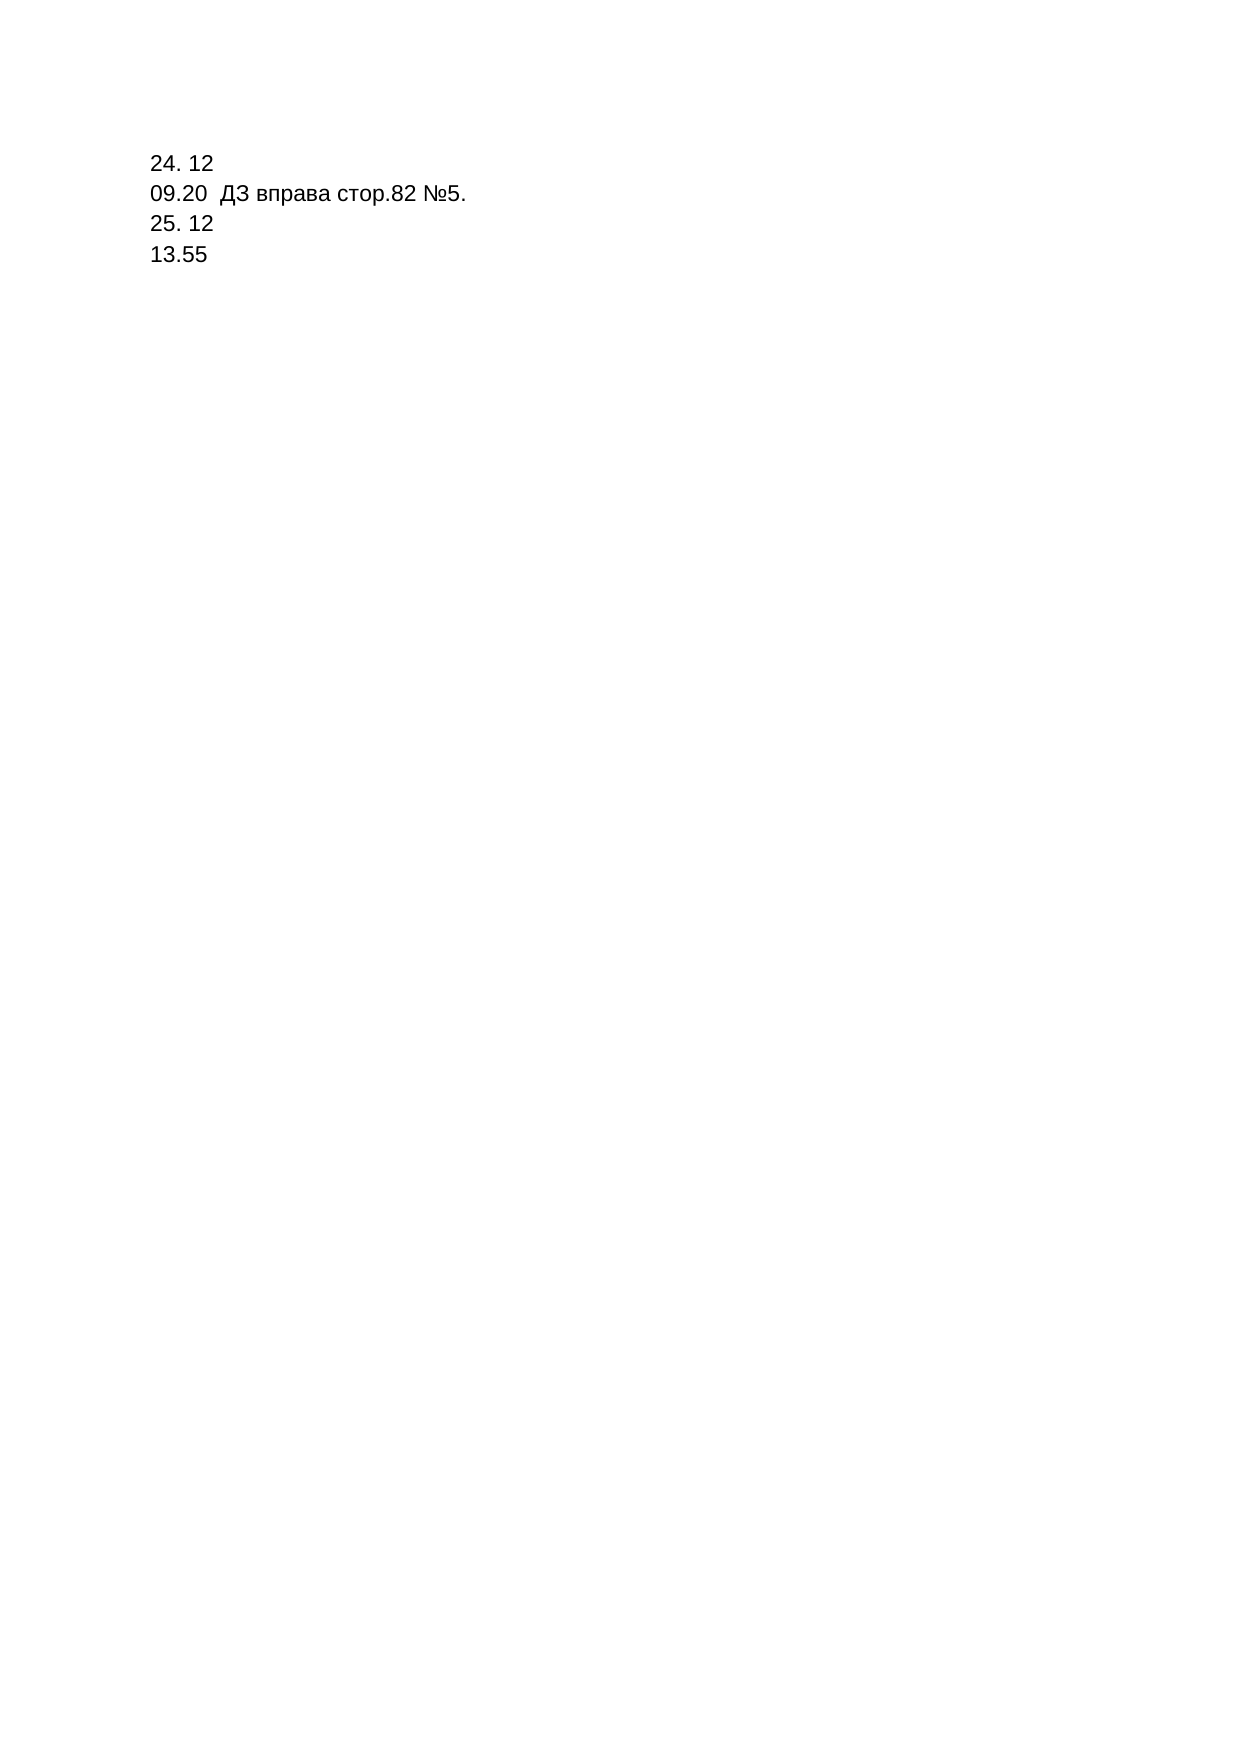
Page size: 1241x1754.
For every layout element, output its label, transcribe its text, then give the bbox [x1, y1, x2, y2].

text 25. 12 [150, 210, 1090, 237]
text 09.20 ДЗ вправа стор.82 №5. [150, 180, 1090, 207]
text 13.55 [150, 241, 1090, 267]
text 24. 12 [150, 150, 1090, 176]
